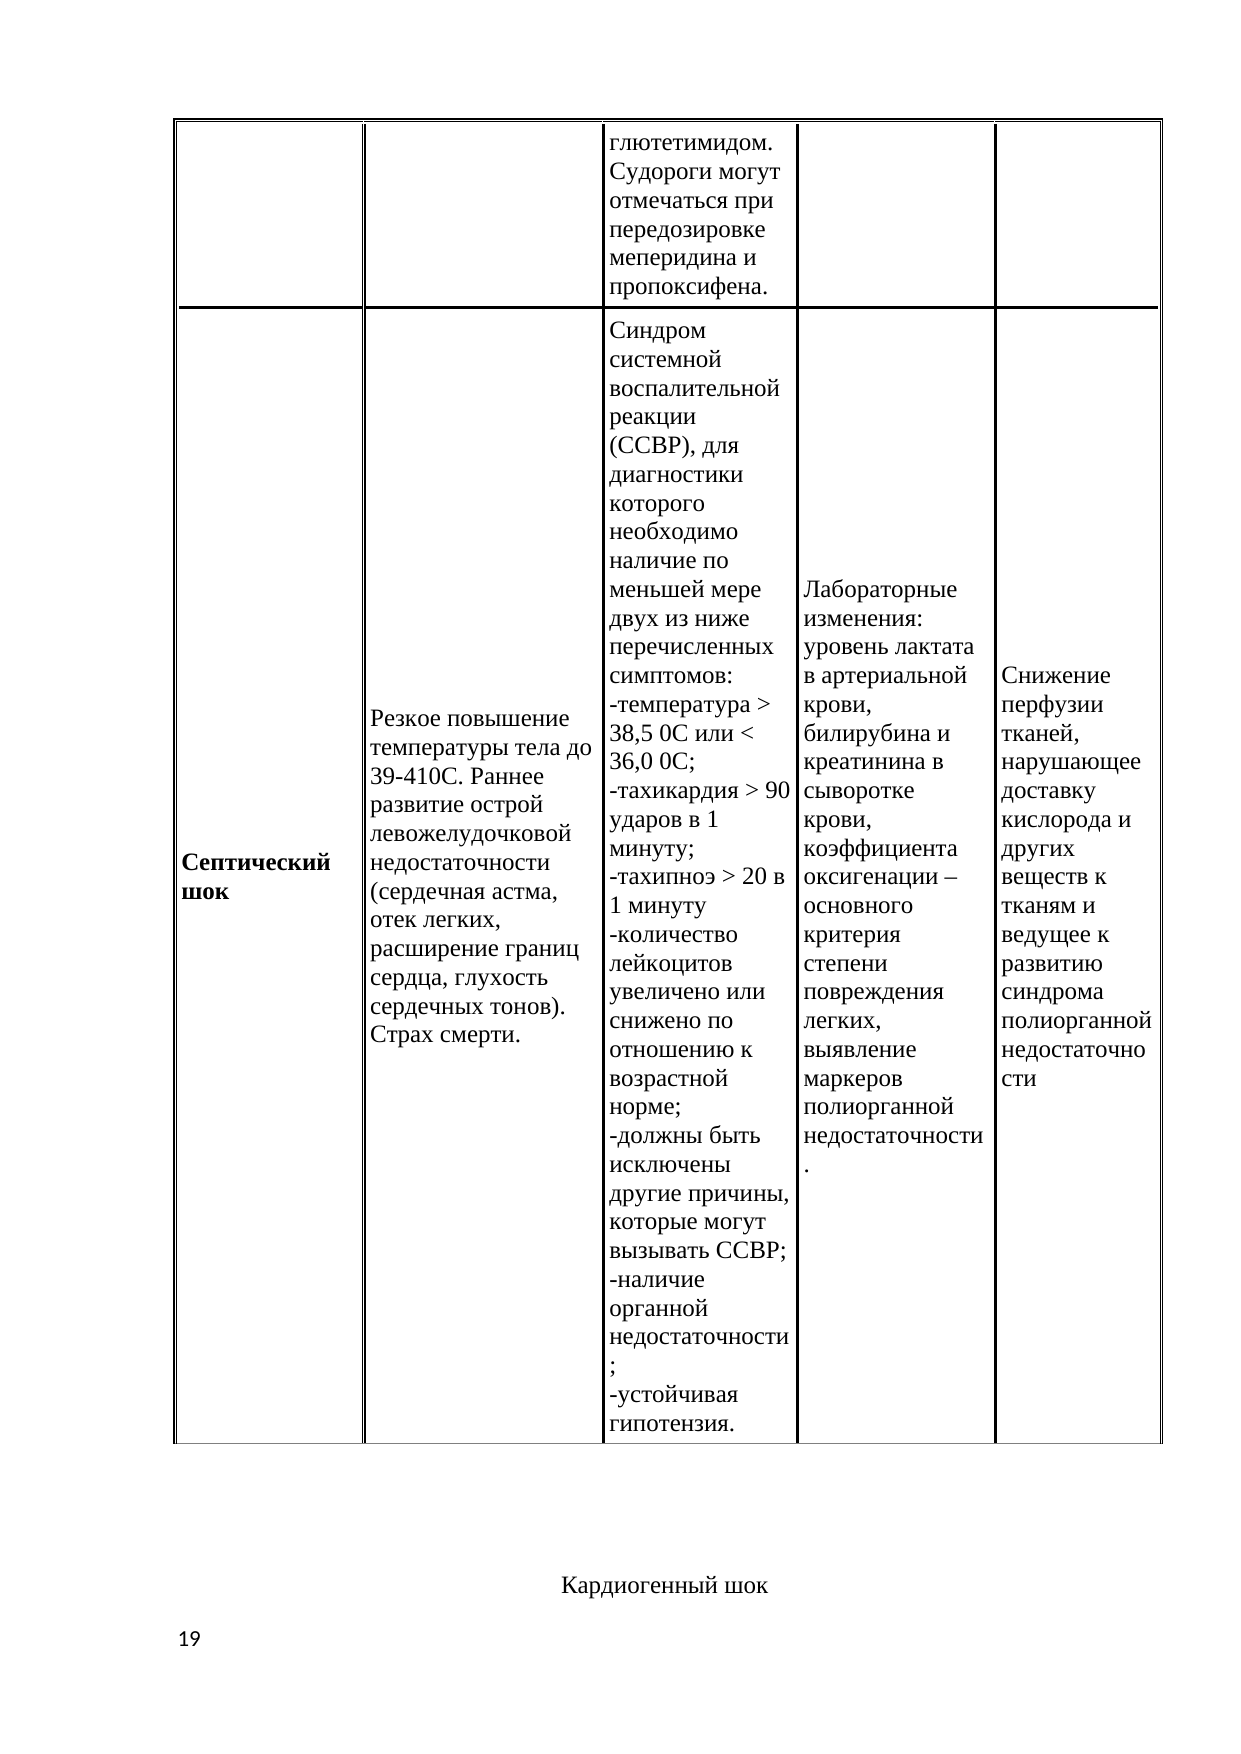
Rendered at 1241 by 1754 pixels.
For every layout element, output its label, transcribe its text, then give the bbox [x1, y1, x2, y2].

text Кардиогенный шок [177, 1571, 1152, 1599]
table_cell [177, 120, 364, 306]
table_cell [797, 120, 995, 306]
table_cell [603, 122, 797, 306]
table_cell Резкое повышение температуры тела до 39-410С. Раннее развитие острой левожелудочковой недостаточности (сердечная астма, отек легких, расширение границ сердца, глухость сердечных тонов). Страх смерти. [366, 309, 602, 1442]
table_cell Синдром системной воспалительной реакции (ССВР), для диагностики которого необходимо наличие по меньшей мере двух из ниже перечисленных симптомов: -температура > 38,5 0C или < 36,0 0С; -тахикардия > 90 ударов в 1 минуту; -тахипноэ > 20 в 1 минуту -количество лейкоцитов увеличено или снижено по отношению к возрастной норме; -должны быть исключены другие причины, которые могут вызывать ССВР; -наличие органной недостаточности; -устойчивая гипотензия. [605, 309, 796, 1442]
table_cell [995, 122, 1160, 306]
table_cell Септический шок [177, 306, 362, 1442]
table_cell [364, 120, 603, 306]
table_cell Лабораторные изменения: уровень лактата в артериальной крови, билирубина и креатинина в сыворотке крови, коэффициента оксигенации – основного критерия степени повреждения легких, выявление маркеров полиорганной недостаточности. [799, 309, 994, 1442]
table_cell Снижение перфузии тканей, нарушающее доставку кислорода и других веществ к тканям и ведущее к развитию синдрома полиорганной недостаточности [997, 306, 1160, 1442]
